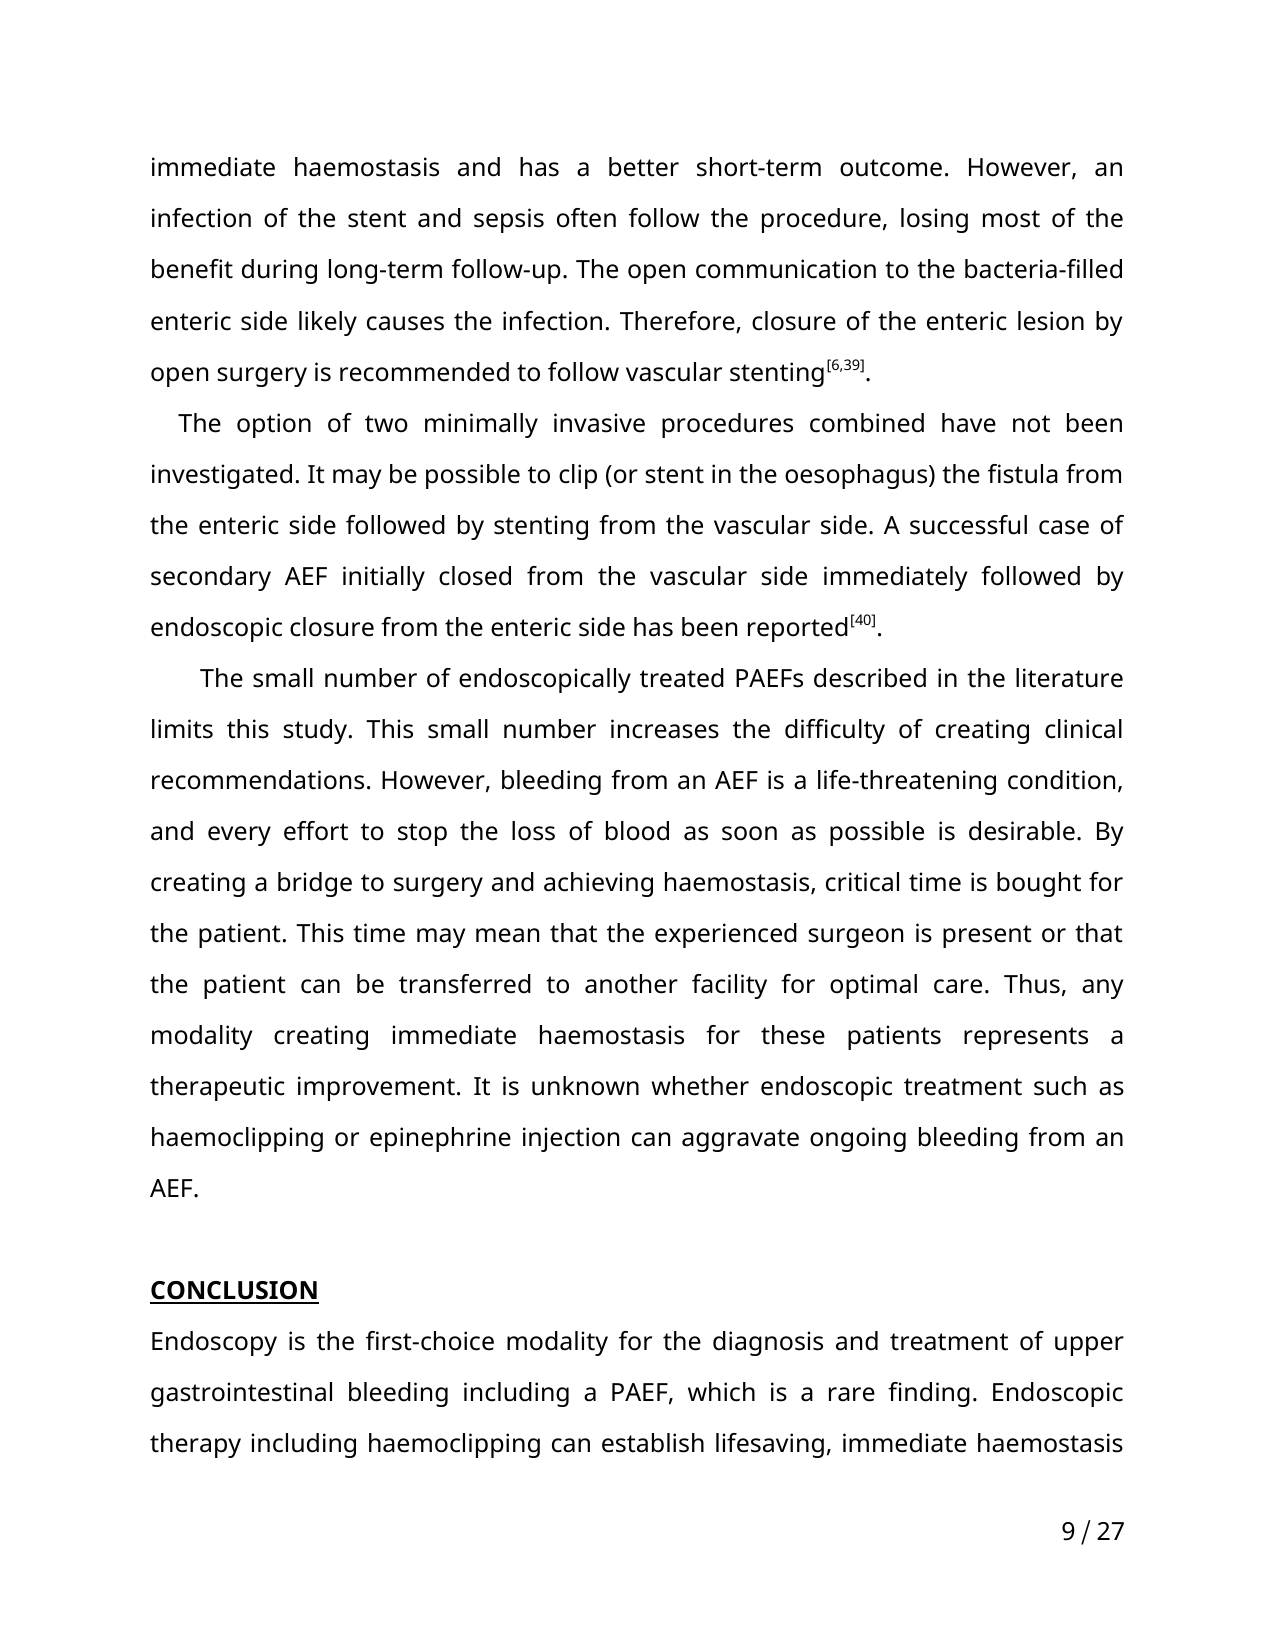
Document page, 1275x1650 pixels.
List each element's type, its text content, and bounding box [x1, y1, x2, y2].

text The small number of endoscopically treated PAEFs described in the literature limits this study. This small number increases the difficulty of creating clinical recommendations. However, bleeding from an AEF is a life-threatening condition, and every effort to stop the loss of blood as soon as possible is desirable. By creating a bridge to surgery and achieving haemostasis, critical time is bought for the patient. This time may mean that the experienced surgeon is present or that the patient can be transferred to another facility for optimal care. Thus, any modality creating immediate haemostasis for these patients represents a therapeutic improvement. It is unknown whether endoscopic treatment such as haemoclipping or epinephrine injection can aggravate ongoing bleeding from an AEF. [150, 660, 1125, 1205]
text The option of two minimally invasive procedures combined have not been investigated. It may be possible to clip (or stent in the oesophagus) the fistula from the enteric side followed by stenting from the vascular side. A successful case of secondary AEF initially closed from the vascular side immediately followed by endoscopic closure from the enteric side has been reported[40]. [150, 405, 1125, 643]
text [150, 150, 1125, 388]
text CONCLUSION [150, 1273, 1125, 1307]
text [150, 1324, 1125, 1460]
